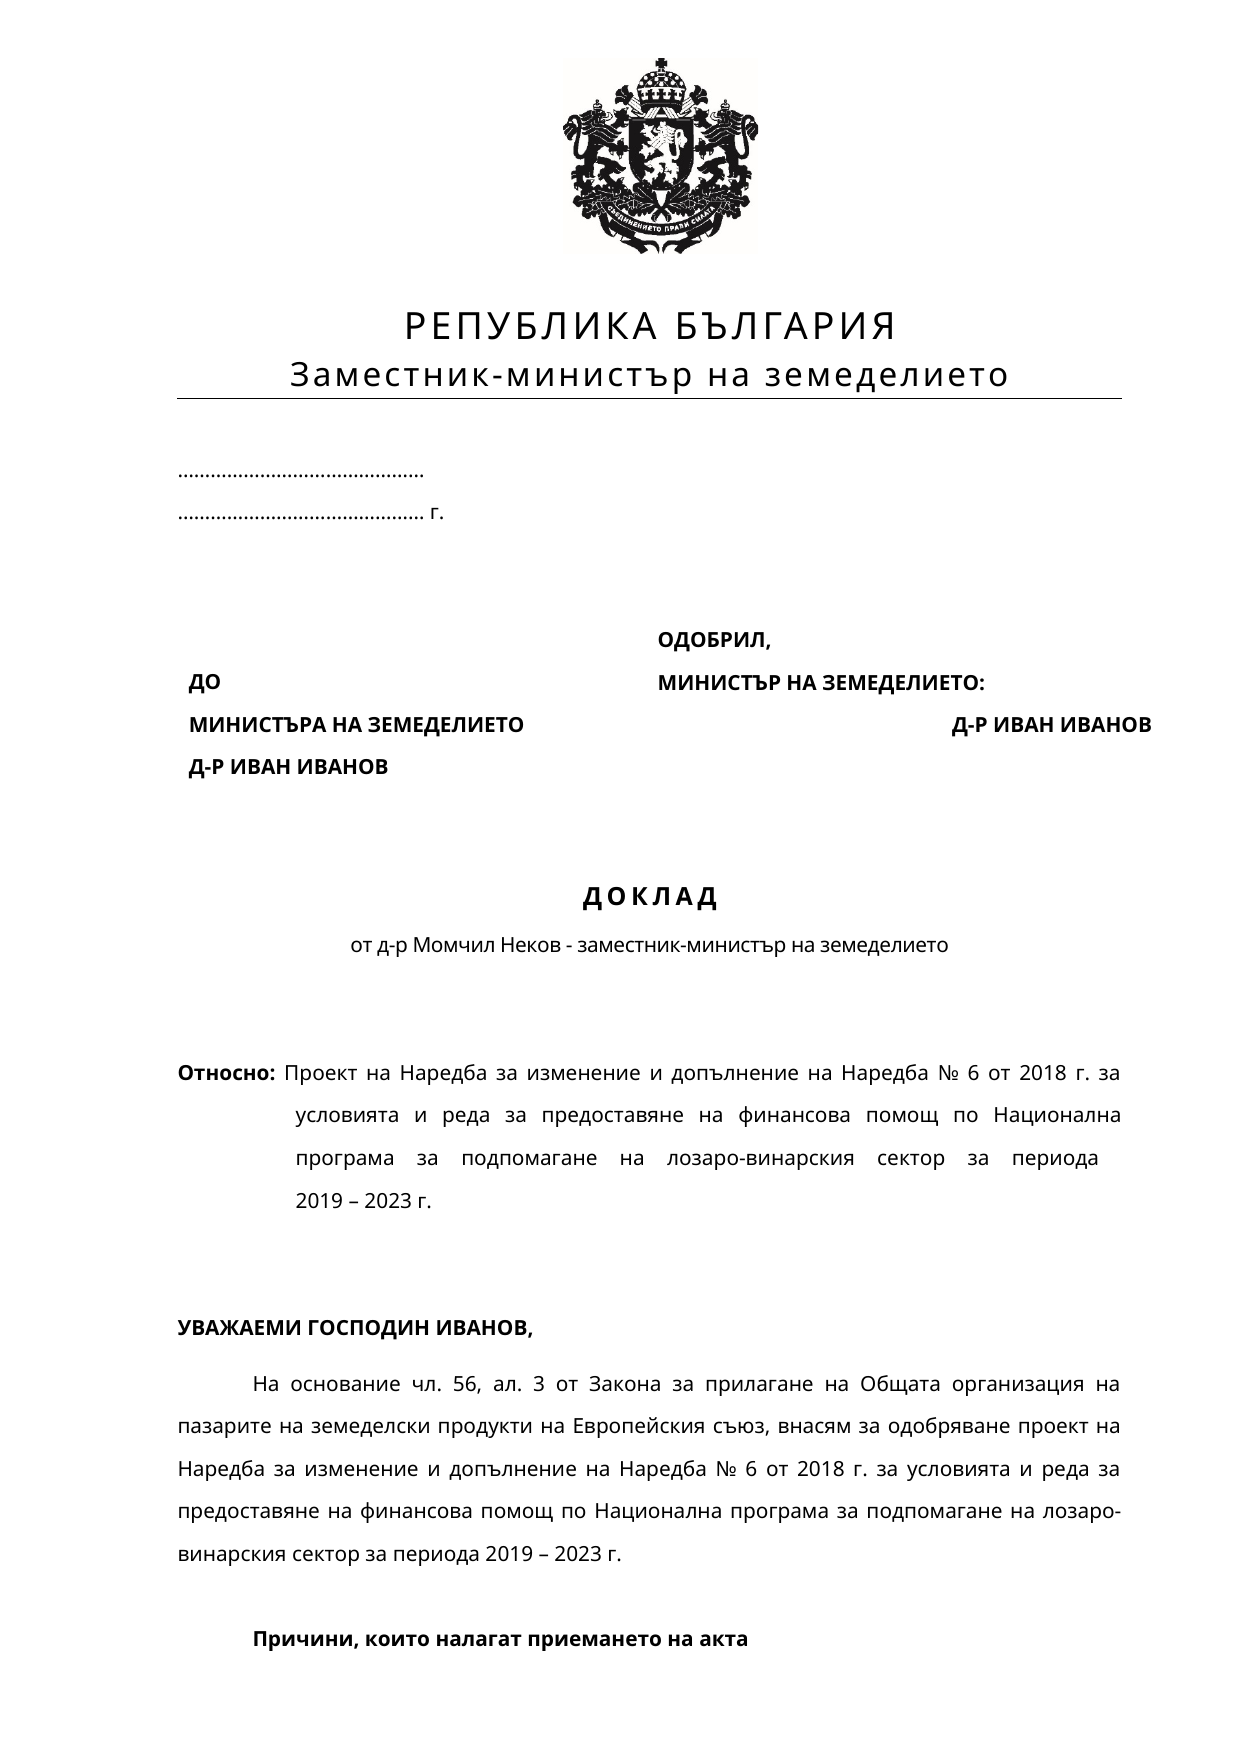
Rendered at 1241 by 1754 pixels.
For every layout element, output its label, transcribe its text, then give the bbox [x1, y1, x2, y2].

text ДОКЛАД [177, 879, 1122, 913]
text Причини, които налагат приемането на акта [177, 1624, 1122, 1653]
text Относно: Проект на Наредба за изменение и допълнение на Наредба № 6 от 2018 г. за условията и реда за предоставяне на финансова помощ по Национална програма за подпомагане на лозаро-винарския сектор за периода 2019 – 2023 г. [177, 1058, 1122, 1214]
table_header ДО МИНИСТЪРА НА ЗЕМЕДЕЛИЕТО д-р иван иванов [177, 625, 646, 794]
text от д-р Момчил Неков - заместник-министър на земеделието [177, 930, 1122, 958]
table_header ОДОБРИЛ, МИНИСТЪР НА ЗЕМЕДЕЛИЕТО: д-р иван иванов [646, 625, 1163, 794]
text На основание чл. 56, ал. 3 от Закона за прилагане на Общата организация на пазарите на земеделски продукти на Европейския съюз, внасям за одобряване проект на Наредба за изменение и допълнение на Наредба № 6 от 2018 г. за условията и реда за предоставяне на финансова помощ по Национална програма за подпомагане на лозаро-винарския сектор за периода 2019 – 2023 г. [177, 1369, 1122, 1567]
text ……………………………………… [177, 455, 1122, 483]
picture [563, 58, 759, 254]
text УВАЖАЕМИ ГОСПОДИН ИВАНОВ, [177, 1313, 1122, 1342]
text ……………………………………… г. [177, 497, 1122, 526]
